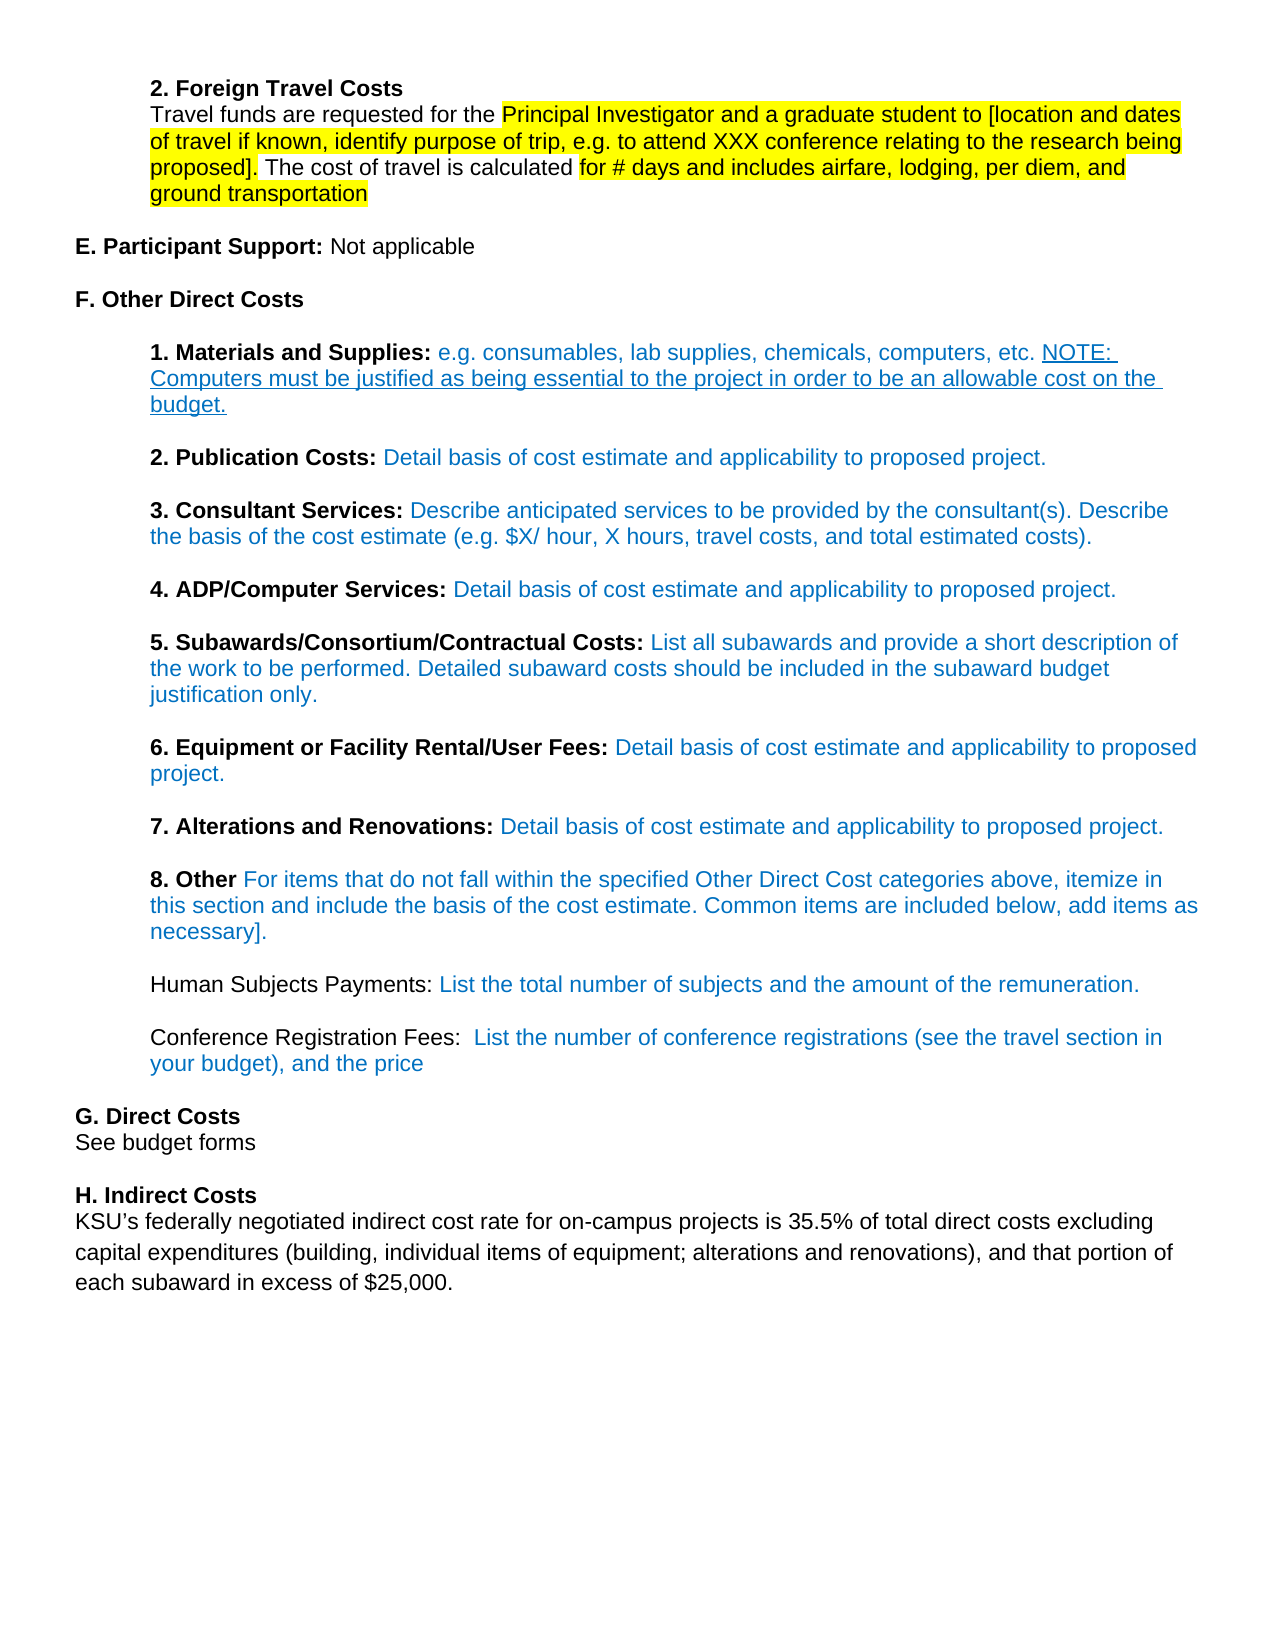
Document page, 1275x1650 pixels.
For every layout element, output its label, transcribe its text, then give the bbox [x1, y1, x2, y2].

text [150, 101, 502, 128]
text 8. Other For items that do not fall within the specified Other Direct Cost categories above, itemize in this section and include the basis of the cost estimate. Common items are included below, add items as necessary]. [150, 866, 1200, 945]
text 3. Consultant Services: Describe anticipated services to be provided by the consultant(s). Describe the basis of the cost estimate (e.g. $X/ hour, X hours, travel costs, and total estimated costs). [150, 497, 1200, 549]
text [258, 101, 1200, 207]
text 4. ADP/Computer Services: Detail basis of cost estimate and applicability to proposed project. [150, 576, 1200, 602]
text F. Other Direct Costs [75, 286, 1200, 312]
text 6. Equipment or Facility Rental/User Fees: Detail basis of cost estimate and applicability to proposed project. [150, 734, 1200, 787]
text 2. Publication Costs: Detail basis of cost estimate and applicability to proposed project. [150, 444, 1200, 470]
text 7. Alterations and Renovations: Detail basis of cost estimate and applicability to proposed project. [150, 813, 1200, 839]
text See budget forms [75, 1129, 1200, 1156]
text G. Direct Costs [75, 1103, 1200, 1129]
text H. Indirect Costs [75, 1182, 1200, 1208]
text Human Subjects Payments: List the total number of subjects and the amount of the remuneration. [150, 971, 1200, 997]
text Conference Registration Fees: List the number of conference registrations (see the travel section in your budget), and the price [150, 1024, 1200, 1076]
text E. Participant Support: Not applicable [75, 233, 1200, 259]
text 5. Subawards/Consortium/Contractual Costs: List all subawards and provide a short description of the work to be performed. Detailed subaward costs should be included in the subaward budget justification only. [150, 628, 1200, 707]
text KSU’s federally negotiated indirect cost rate for on-campus projects is 35.5% of total direct costs excluding capital expenditures (building, individual items of equipment; alterations and renovations), and that portion of each subaward in excess of $25,000. [75, 1208, 1200, 1295]
text 1. Materials and Supplies: e.g. consumables, lab supplies, chemicals, computers, etc. NOTE: Computers must be justified as being essential to the project in order to be an allowable cost on the budget. [150, 338, 1200, 418]
text 2. Foreign Travel Costs [150, 75, 1200, 101]
